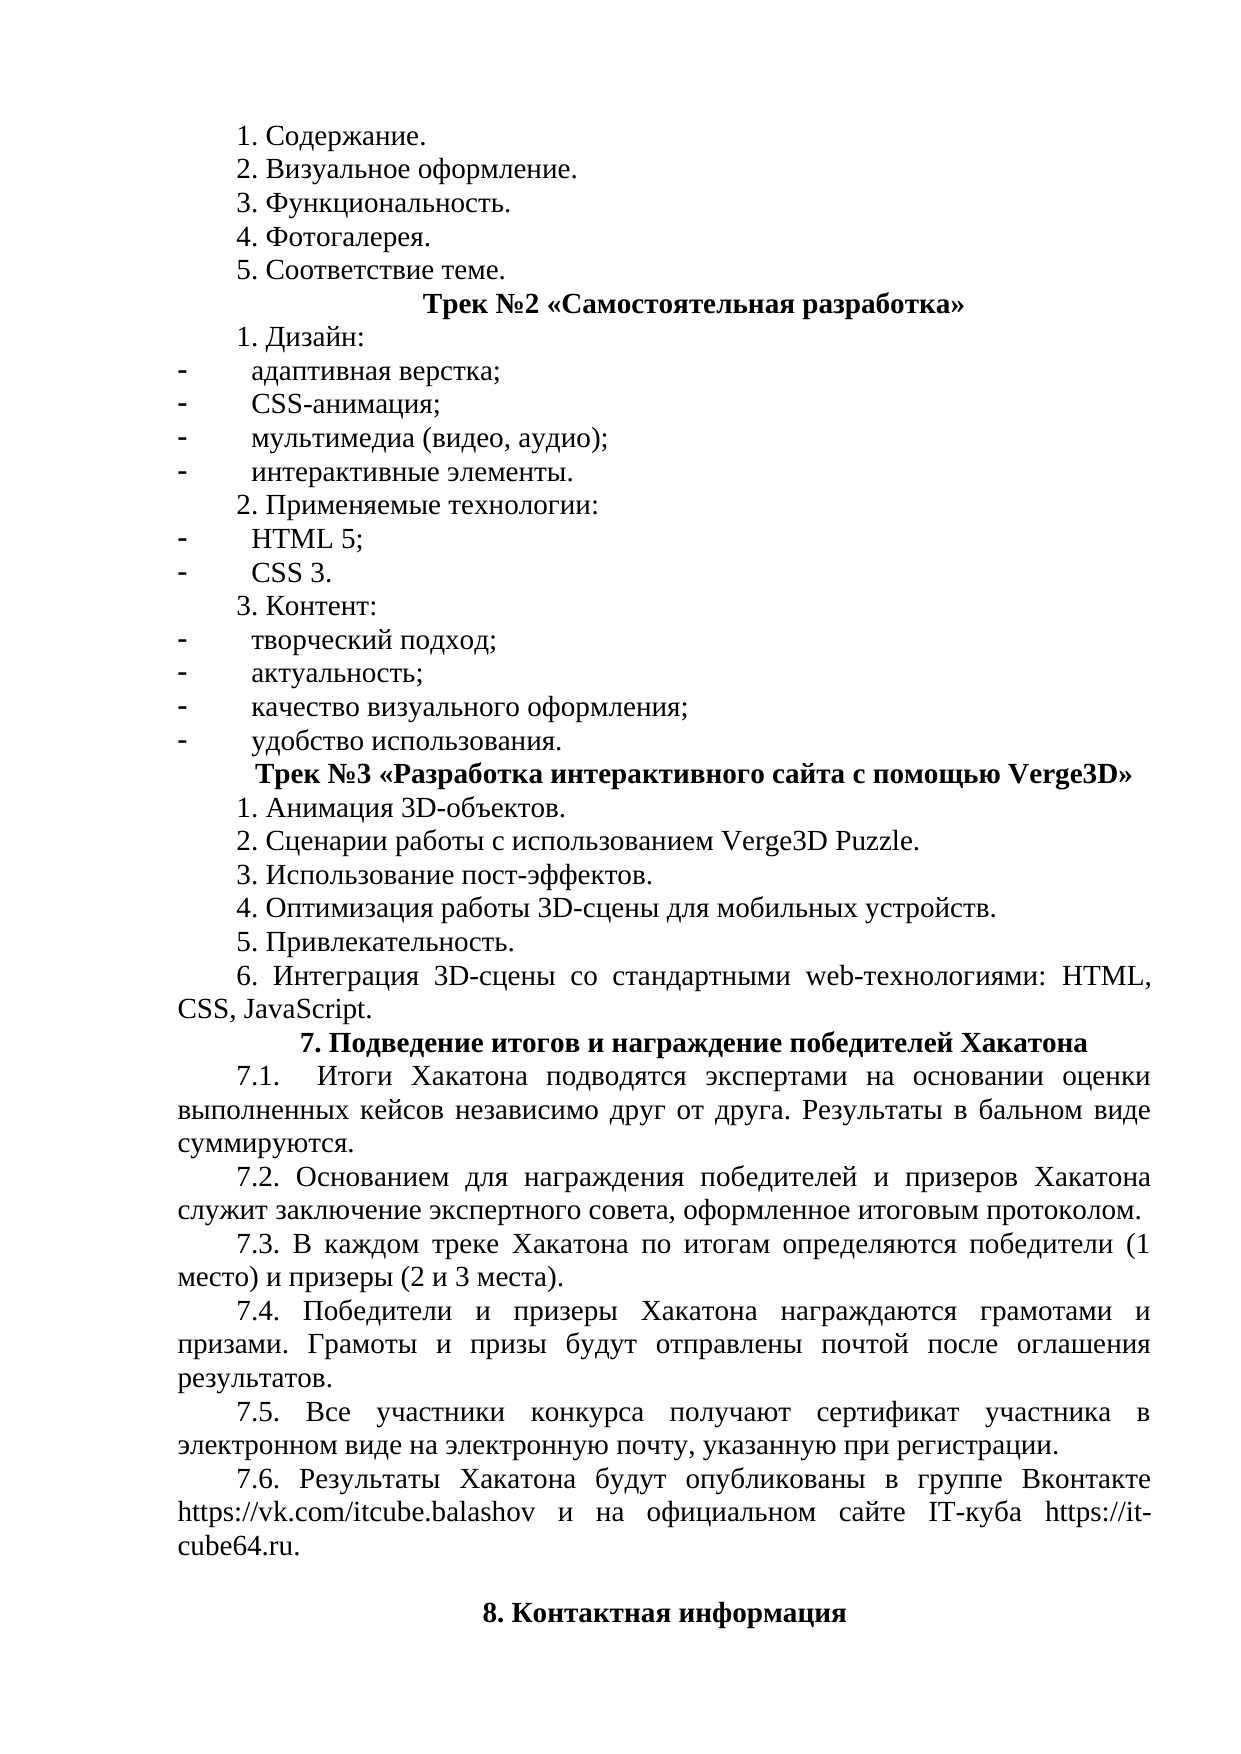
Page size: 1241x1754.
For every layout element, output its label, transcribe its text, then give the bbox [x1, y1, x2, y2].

list качество визуального оформления; [177, 689, 1152, 723]
list CSS 3. [177, 555, 1152, 588]
list творческий подход; [177, 622, 1152, 656]
list CSS-анимация; [177, 387, 1152, 420]
text 2. Визуальное оформление. [177, 152, 1152, 185]
text 7.6. Результаты Хакатона будут опубликованы в группе Вконтакте https://vk.com/itcube.balashov и на официальном сайте IT-куба https://it-cube64.ru. [177, 1461, 1152, 1561]
text 3. Функциональность. [177, 185, 1152, 219]
text 7.5. Все участники конкурса получают сертификат участника в электронном виде на электронную почту, указанную при регистрации. [177, 1394, 1152, 1461]
text 1. Дизайн: [177, 319, 1152, 353]
text 7.4. Победители и призеры Хакатона награждаются грамотами и призами. Грамоты и призы будут отправлены почтой после оглашения результатов. [177, 1293, 1152, 1394]
text 2. Сценарии работы с использованием Verge3D Puzzle. [177, 823, 1152, 857]
list актуальность; [177, 656, 1152, 689]
text 1. Анимация 3D-объектов. [177, 790, 1152, 823]
text 3. Контент: [177, 588, 1152, 622]
text 7.3. В каждом треке Хакатона по итогам определяются победители (1 место) и призеры (2 и 3 места). [177, 1226, 1152, 1293]
list удобство использования. [177, 723, 1152, 756]
list интерактивные элементы. [177, 454, 1152, 487]
text 1. Содержание. [177, 118, 1152, 152]
list HTML 5; [177, 521, 1152, 555]
text 7.1. Итоги Хакатона подводятся экспертами на основании оценки выполненных кейсов независимо друг от друга. Результаты в бальном виде суммируются. [177, 1058, 1152, 1159]
text 8. Контактная информация [177, 1595, 1152, 1628]
text 3. Использование пост-эффектов. [177, 857, 1152, 891]
text 7. Подведение итогов и награждение победителей Хакатона [177, 1025, 1152, 1058]
text Трек №3 «Разработка интерактивного сайта с помощью Verge3D» [177, 756, 1152, 790]
text 6. Интеграция 3D-сцены со стандартными web-технологиями: HTML, CSS, JavaScript. [177, 958, 1152, 1025]
text 5. Привлекательность. [177, 924, 1152, 958]
text 5. Соответствие теме. [177, 252, 1152, 286]
text 7.2. Основанием для награждения победителей и призеров Хакатона служит заключение экспертного совета, оформленное итоговым протоколом. [177, 1159, 1152, 1226]
list мультимедиа (видео, аудио); [177, 420, 1152, 454]
text 4. Оптимизация работы 3D-сцены для мобильных устройств. [177, 891, 1152, 924]
text 2. Применяемые технологии: [177, 487, 1152, 521]
text Трек №2 «Самостоятельная разработка» [177, 286, 1152, 319]
list адаптивная верстка; [177, 353, 1152, 387]
text 4. Фотогалерея. [177, 219, 1152, 252]
